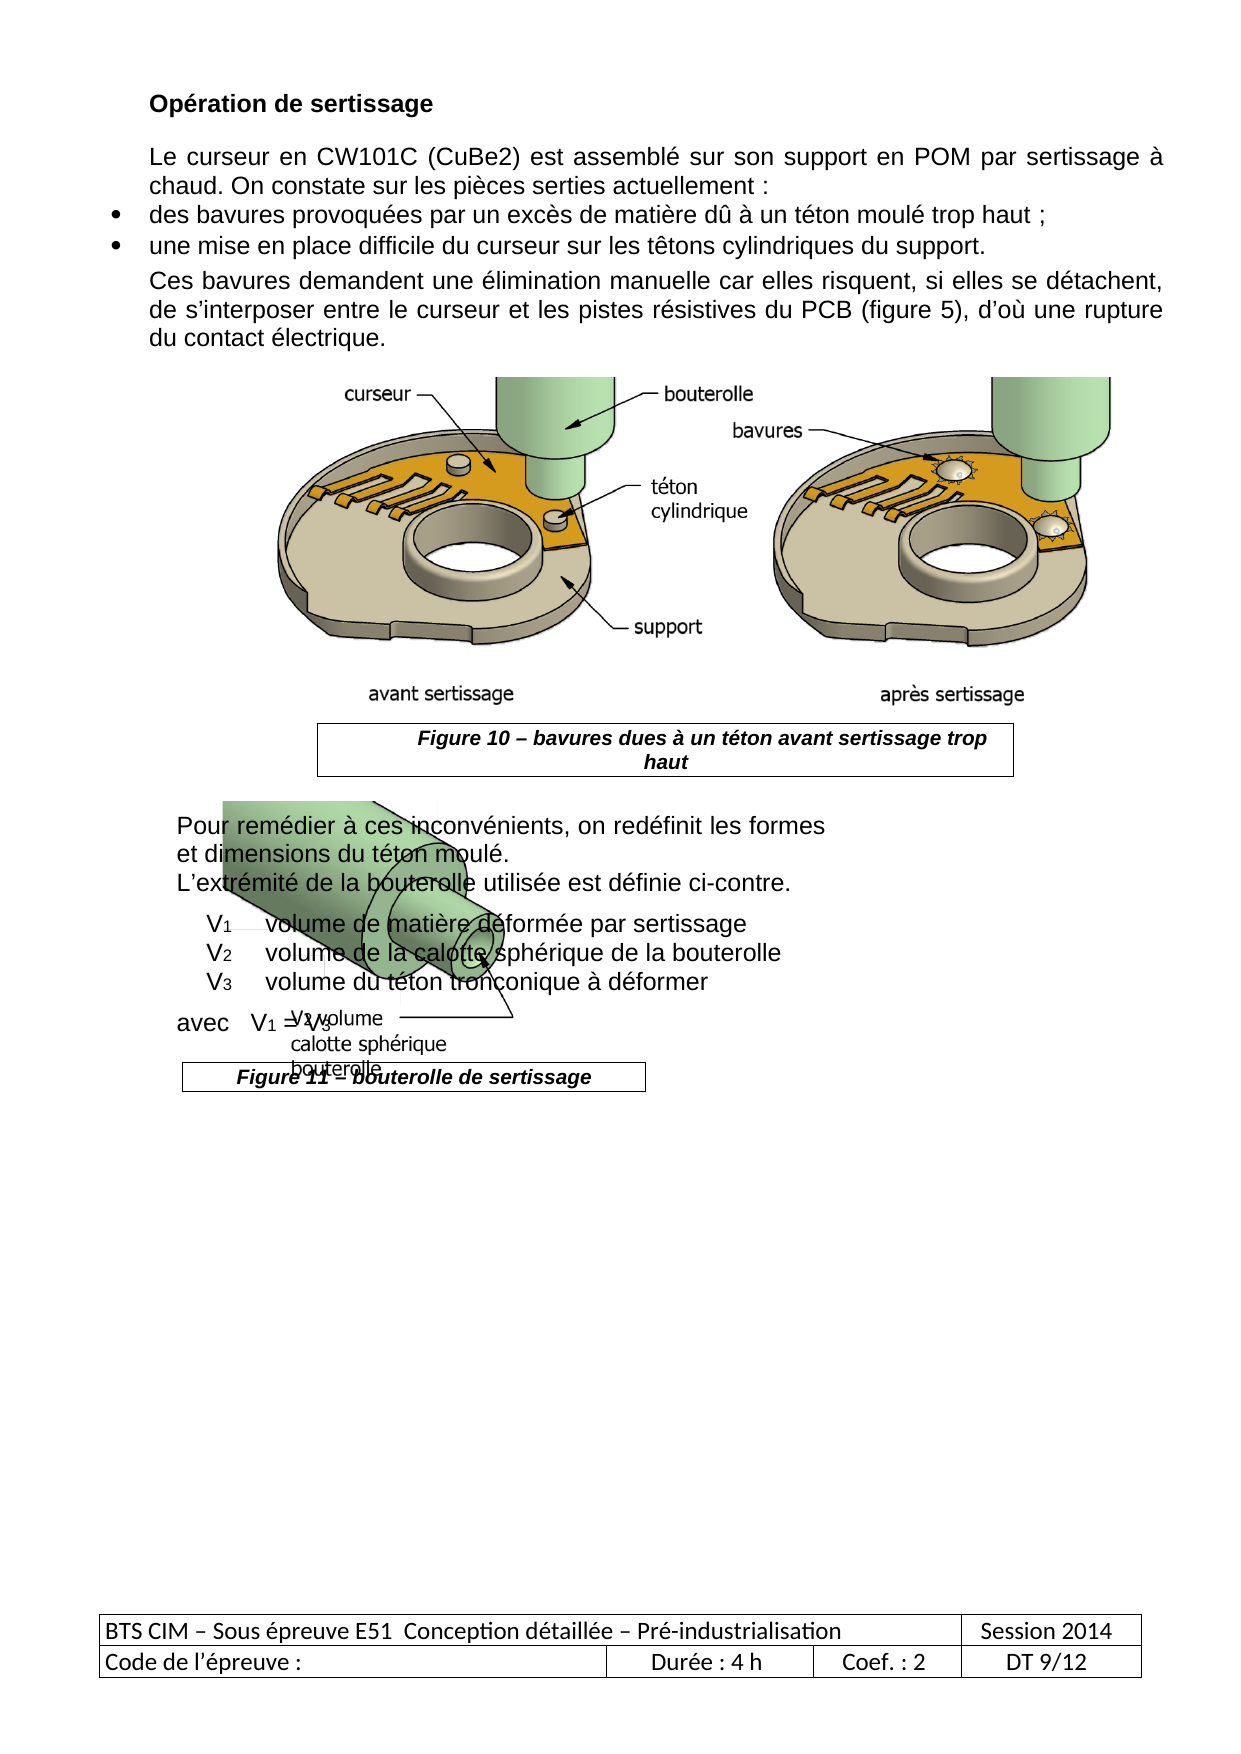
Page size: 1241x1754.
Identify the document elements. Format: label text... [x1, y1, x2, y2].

text Figure 10 – bavures dues à un téton avant sertissage trop haut [318, 724, 1013, 776]
text Le curseur en CW101C (CuBe2) est assemblé sur son support en POM par sertissage à chaud. On constate sur les pièces serties actuellement : [149, 142, 1165, 200]
picture [276, 377, 1112, 707]
picture [222, 801, 514, 1062]
text des bavures provoquées par un excès de matière dû à un téton moulé trop haut ; [112, 200, 1165, 229]
picture [508, 978, 514, 989]
text Opération de sertissage [149, 89, 1165, 117]
text une mise en place difficile du curseur sur les têtons cylindriques du support. [112, 231, 1165, 260]
picture [510, 949, 514, 960]
picture [222, 1063, 514, 1091]
text Ces bavures demandent une élimination manuelle car elles risquent, si elles se détachent, de s’interposer entre le curseur et les pistes résistives du PCB (figure 5), d’où une rupture du contact électrique. [149, 266, 1165, 352]
